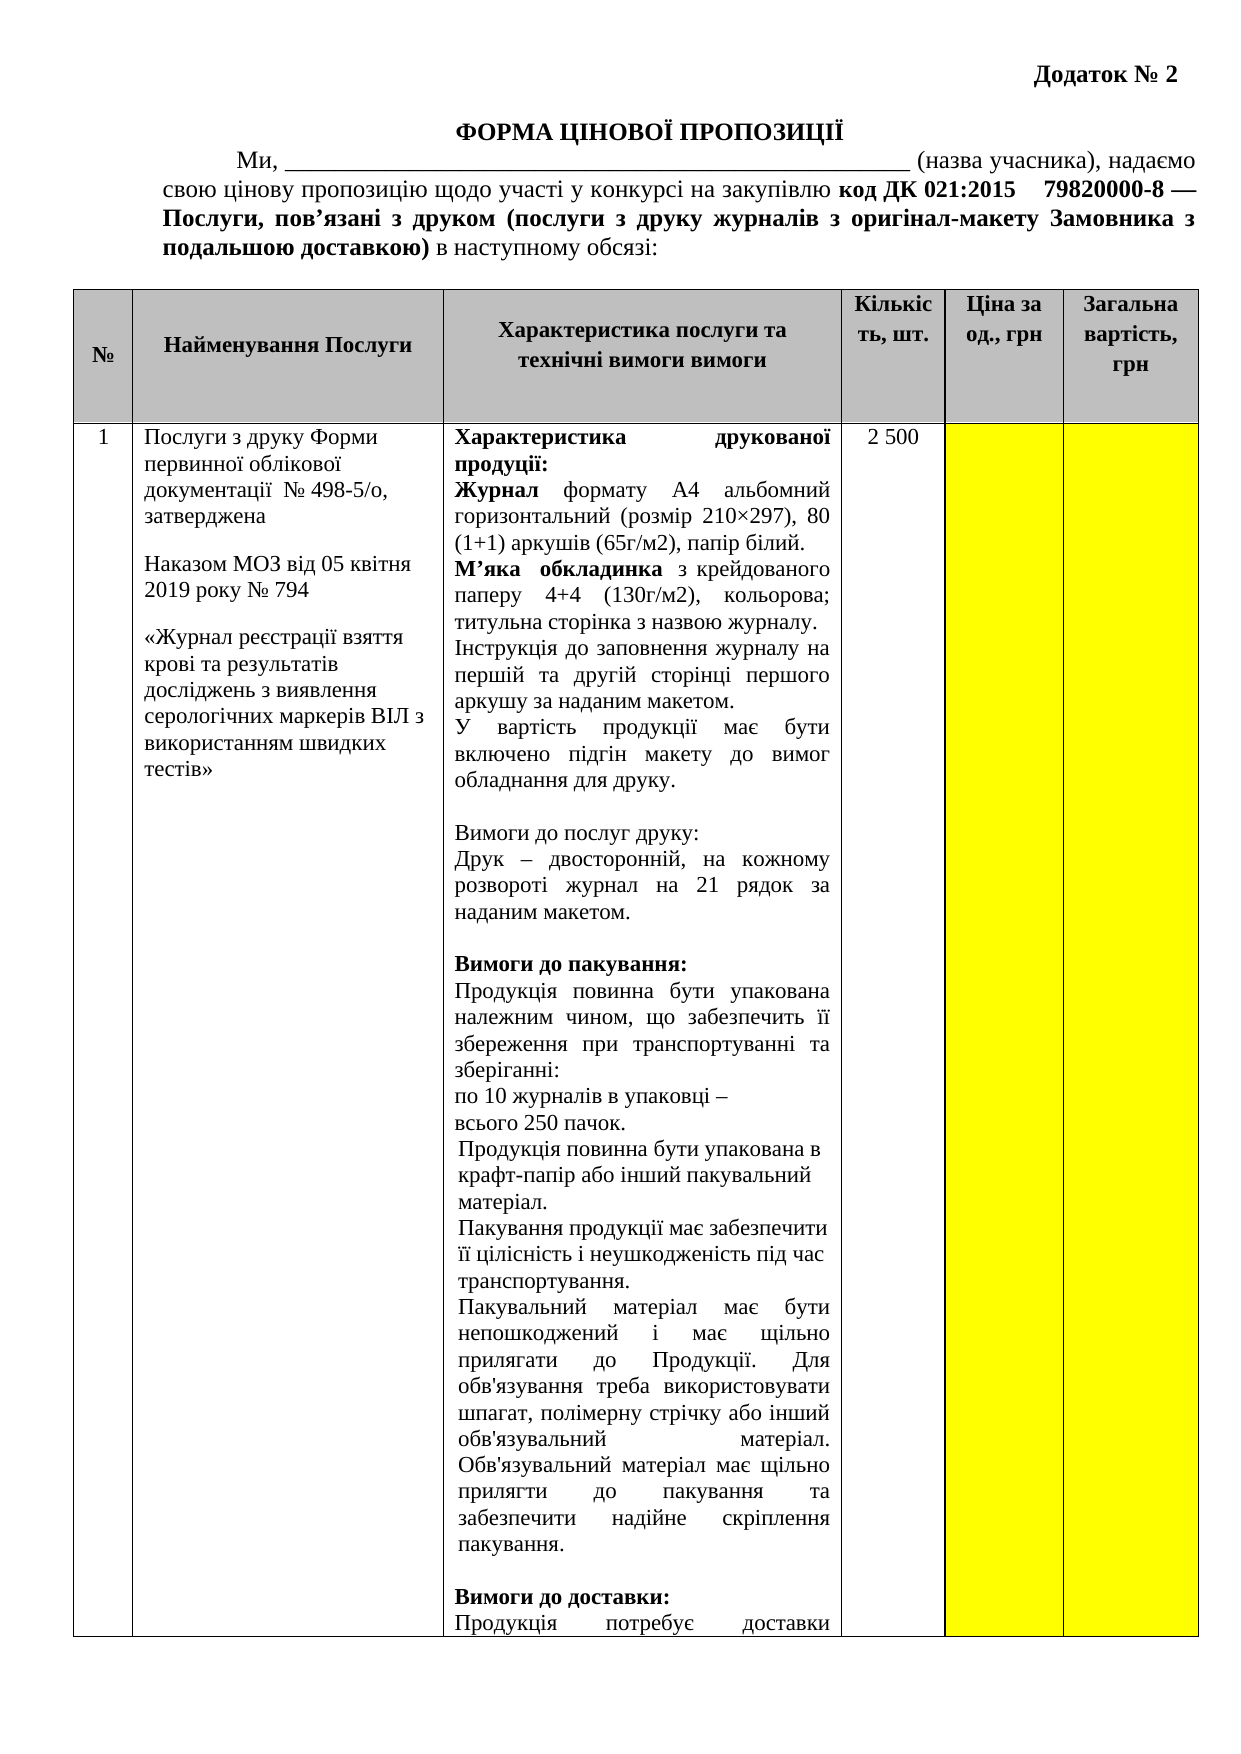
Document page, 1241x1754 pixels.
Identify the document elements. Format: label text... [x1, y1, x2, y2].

table_header Ціна за од., грн [946, 290, 1063, 422]
table_cell [1064, 424, 1198, 1636]
table_header Найменування Послуги [133, 290, 443, 422]
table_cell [133, 424, 443, 1636]
table_header Кількість, шт. [842, 290, 944, 422]
table_header Загальна вартість, грн [1064, 290, 1198, 422]
list ФОРМА ЦІНОВОЇ ПРОПОЗИЦІЇ [177, 117, 1122, 145]
text Додаток № 2 [1034, 59, 1196, 88]
table_cell [946, 424, 1063, 1636]
text Ми, __________________________________________________ (назва учасника), надаємо свою цінову пропозицію щодо участі у конкурсі на закупівлю код ДК 021:2015 79820000-8 — Послуги, пов’язані з друком (послуги з друку журналів з оригінал-макету Замовника з подальшою доставкою) в наступному обсязі: [162, 145, 1196, 260]
table_cell 1 [74, 424, 132, 1636]
table_header Характеристика послуги та технічні вимоги вимоги [444, 290, 841, 422]
table_header № [74, 290, 132, 422]
table_cell 2 500 [842, 424, 944, 1636]
